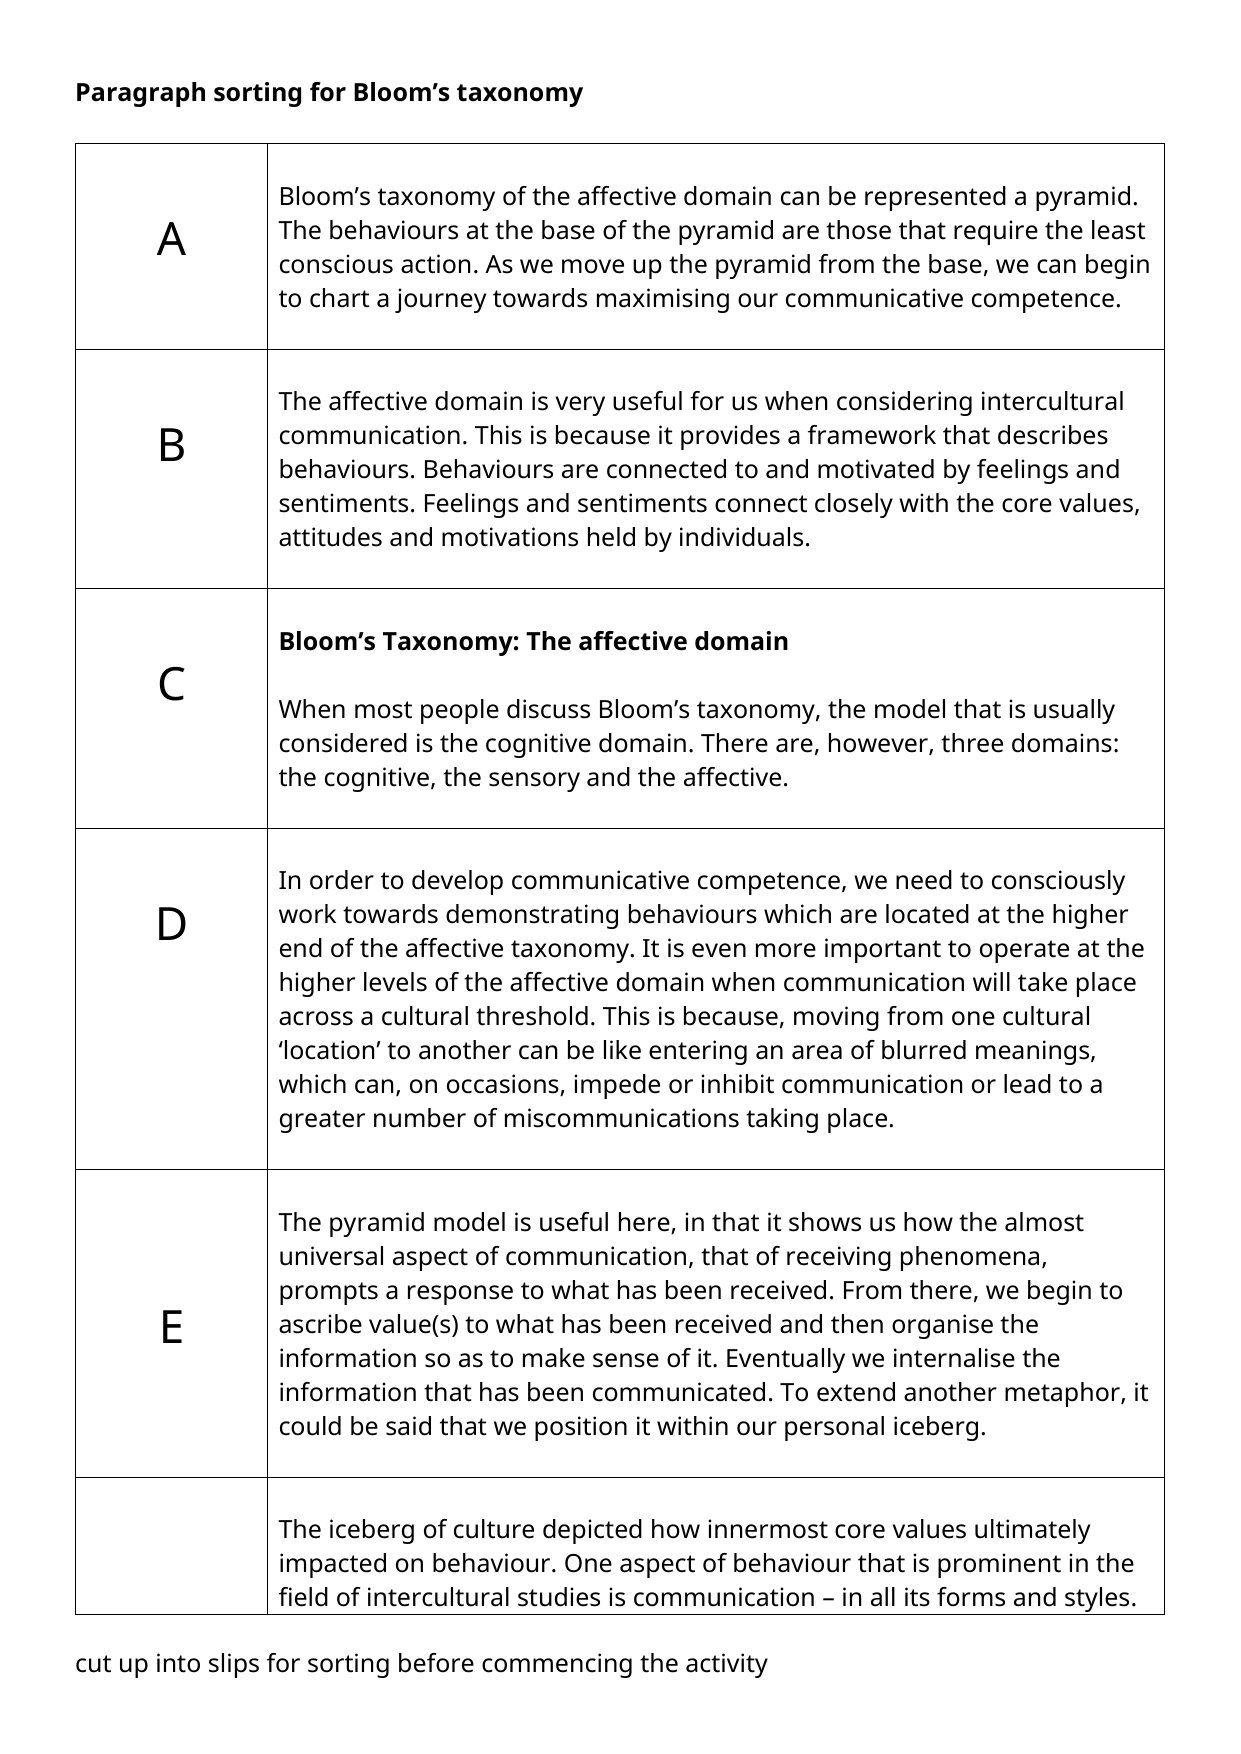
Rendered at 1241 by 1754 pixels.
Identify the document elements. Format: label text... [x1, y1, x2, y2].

table_cell F [76, 1478, 267, 1614]
text Paragraph sorting for Bloom’s taxonomy [75, 75, 1165, 109]
table_cell Bloom’s Taxonomy: The affective domain When most people discuss Bloom’s taxonomy, the model that is usually considered is the cognitive domain. There are, however, three domains: the cognitive, the sensory and the affective. [268, 589, 1164, 827]
table_header Bloom’s taxonomy of the affective domain can be represented a pyramid. The behaviours at the base of the pyramid are those that require the least conscious action. As we move up the pyramid from the base, we can begin to chart a journey towards maximising our communicative competence. [268, 144, 1164, 348]
table_cell The affective domain is very useful for us when considering intercultural communication. This is because it provides a framework that describes behaviours. Behaviours are connected to and motivated by feelings and sentiments. Feelings and sentiments connect closely with the core values, attitudes and motivations held by individuals. [268, 350, 1164, 588]
table_cell C [76, 589, 267, 827]
table_cell B [76, 350, 267, 588]
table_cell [268, 1478, 1164, 1614]
table_cell The pyramid model is useful here, in that it shows us how the almost universal aspect of communication, that of receiving phenomena, prompts a response to what has been received. From there, we begin to ascribe value(s) to what has been received and then organise the information so as to make sense of it. Eventually we internalise the information that has been communicated. To extend another metaphor, it could be said that we position it within our personal iceberg. [268, 1170, 1164, 1477]
table_header A [76, 144, 267, 348]
table_cell In order to develop communicative competence, we need to consciously work towards demonstrating behaviours which are located at the higher end of the affective taxonomy. It is even more important to operate at the higher levels of the affective domain when communication will take place across a cultural threshold. This is because, moving from one cultural ‘location’ to another can be like entering an area of blurred meanings, which can, on occasions, impede or inhibit communication or lead to a greater number of miscommunications taking place. [268, 829, 1164, 1169]
table_cell D [76, 829, 267, 1169]
table_cell E [76, 1170, 267, 1477]
